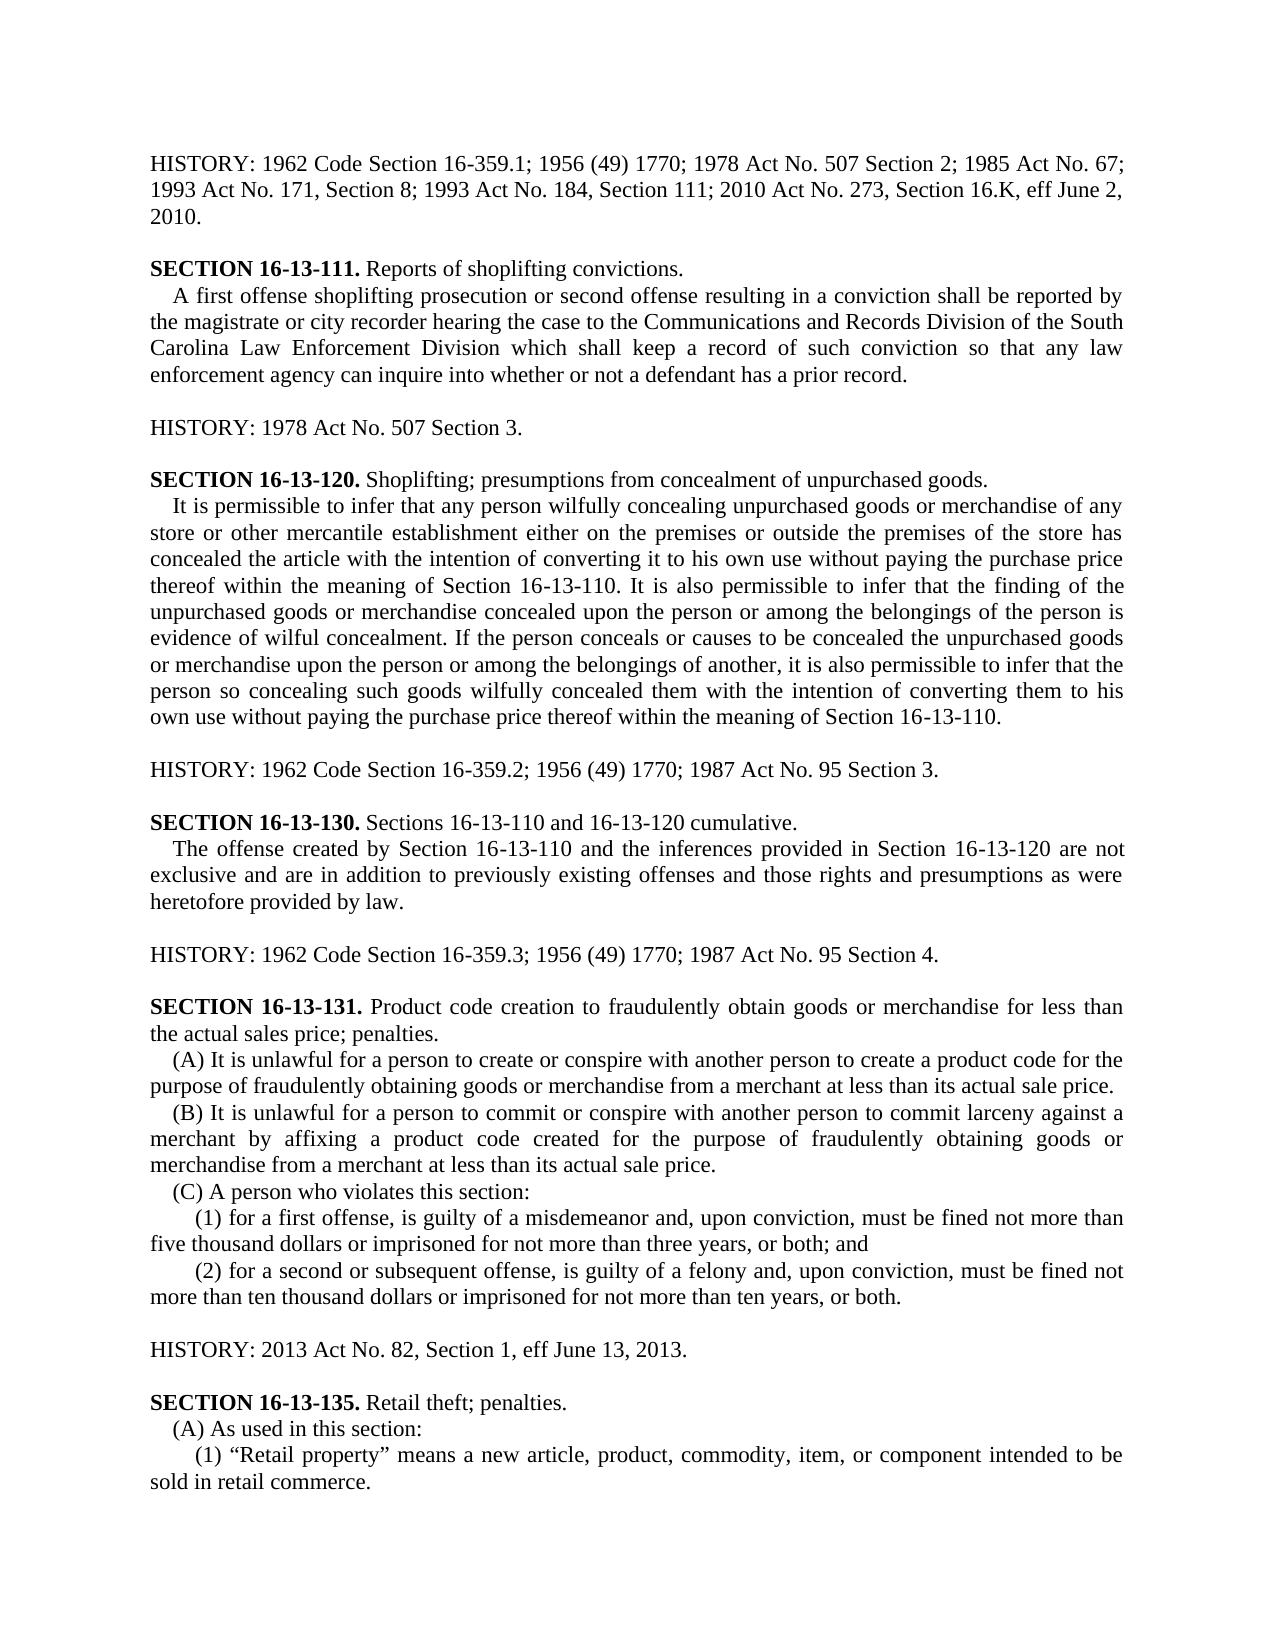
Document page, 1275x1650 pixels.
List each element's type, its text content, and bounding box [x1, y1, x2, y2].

text (B) It is unlawful for a person to commit or conspire with another person to commit larceny against a merchant by affixing a product code created for the purpose of fraudulently obtaining goods or merchandise from a merchant at less than its actual sale price. [150, 1099, 1125, 1178]
text It is permissible to infer that any person wilfully concealing unpurchased goods or merchandise of any store or other mercantile establishment either on the premises or outside the premises of the store has concealed the article with the intention of converting it to his own use without paying the purchase price thereof within the meaning of Section 16-13-110. It is also permissible to infer that the finding of the unpurchased goods or merchandise concealed upon the person or among the belongings of the person is evidence of wilful concealment. If the person conceals or causes to be concealed the unpurchased goods or merchandise upon the person or among the belongings of another, it is also permissible to infer that the person so concealing such goods wilfully concealed them with the intention of converting them to his own use without paying the purchase price thereof within the meaning of Section 16-13-110. [150, 493, 1125, 730]
text HISTORY: 1962 Code Section 16-359.1; 1956 (49) 1770; 1978 Act No. 507 Section 2; 1985 Act No. 67; 1993 Act No. 171, Section 8; 1993 Act No. 184, Section 111; 2010 Act No. 273, Section 16.K, eff June 2, 2010. [150, 150, 1125, 229]
text SECTION 16-13-135. Retail theft; penalties. [150, 1389, 1125, 1415]
text (C) A person who violates this section: [150, 1178, 1125, 1204]
text (A) It is unlawful for a person to create or conspire with another person to create a product code for the purpose of fraudulently obtaining goods or merchandise from a merchant at less than its actual sale price. [150, 1046, 1125, 1099]
text (2) for a second or subsequent offense, is guilty of a felony and, upon conviction, must be fined not more than ten thousand dollars or imprisoned for not more than ten years, or both. [150, 1257, 1125, 1309]
text HISTORY: 1962 Code Section 16-359.2; 1956 (49) 1770; 1987 Act No. 95 Section 3. [150, 756, 1125, 782]
text SECTION 16-13-131. Product code creation to fraudulently obtain goods or merchandise for less than the actual sales price; penalties. [150, 993, 1125, 1046]
text SECTION 16-13-111. Reports of shoplifting convictions. [150, 255, 1125, 282]
text HISTORY: 2013 Act No. 82, Section 1, eff June 13, 2013. [150, 1336, 1125, 1362]
text (A) As used in this section: [150, 1415, 1125, 1441]
text (1) for a first offense, is guilty of a misdemeanor and, upon conviction, must be fined not more than five thousand dollars or imprisoned for not more than three years, or both; and [150, 1204, 1125, 1257]
text SECTION 16-13-130. Sections 16-13-110 and 16-13-120 cumulative. [150, 809, 1125, 835]
text The offense created by Section 16-13-110 and the inferences provided in Section 16-13-120 are not exclusive and are in addition to previously existing offenses and those rights and presumptions as were heretofore provided by law. [150, 835, 1125, 914]
text SECTION 16-13-120. Shoplifting; presumptions from concealment of unpurchased goods. [150, 466, 1125, 493]
text HISTORY: 1962 Code Section 16-359.3; 1956 (49) 1770; 1987 Act No. 95 Section 4. [150, 941, 1125, 967]
text HISTORY: 1978 Act No. 507 Section 3. [150, 413, 1125, 440]
text (1) “Retail property” means a new article, product, commodity, item, or component intended to be sold in retail commerce. [150, 1441, 1125, 1494]
text A first offense shoplifting prosecution or second offense resulting in a conviction shall be reported by the magistrate or city recorder hearing the case to the Communications and Records Division of the South Carolina Law Enforcement Division which shall keep a record of such conviction so that any law enforcement agency can inquire into whether or not a defendant has a prior record. [150, 282, 1125, 387]
